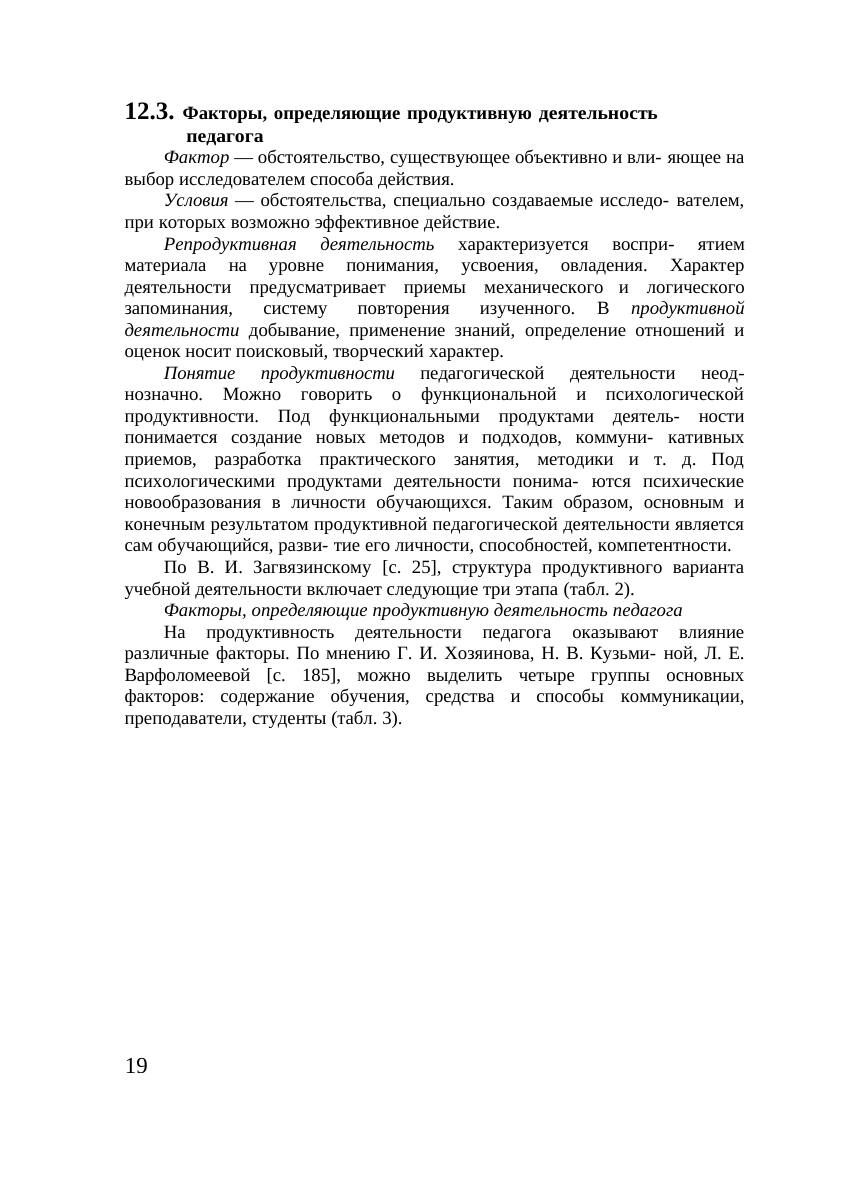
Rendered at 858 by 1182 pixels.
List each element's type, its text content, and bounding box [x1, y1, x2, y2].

text Репродуктивная деятельность характеризуется воспри- ятием материала на уровне понимания, усвоения, овладения. Характер деятельности предусматривает приемы механического и логического запоминания, систему повторения изученного. В продуктивной деятельности добывание, применение знаний, определение отношений и оценок носит поисковый, творческий характер. [124, 232, 745, 362]
text Фактор — обстоятельство, существующее объективно и вли- яющее на выбор исследователем способа действия. [124, 146, 744, 189]
text Понятие продуктивности педагогической деятельности неод- нозначно. Можно говорить о функциональной и психологической продуктивности. Под функциональными продуктами деятель- ности понимается создание новых методов и подходов, коммуни- кативных приемов, разработка практического занятия, методики и т. д. Под психологическими продуктами деятельности понима- ются психические новообразования в личности обучающихся. Таким образом, основным и конечным результатом продуктивной педагогической деятельности является сам обучающийся, разви- тие его личности, способностей, компетентности. [124, 362, 744, 556]
text На продуктивность деятельности педагога оказывают влияние различные факторы. По мнению Г. И. Хозяинова, Н. В. Кузьми- ной, Л. Е. Варфоломеевой [с. 185], можно выделить четыре группы основных факторов: содержание обучения, средства и способы коммуникации, преподаватели, студенты (табл. 3). [124, 621, 744, 728]
text Условия — обстоятельства, специально создаваемые исследо- вателем, при которых возможно эффективное действие. [124, 189, 744, 232]
subtitle Факторы, определяющие продуктивную деятельность педагога [124, 96, 658, 146]
text Факторы, определяющие продуктивную деятельность педагога [124, 599, 744, 621]
text По В. И. Загвязинскому [с. 25], структура продуктивного варианта учебной деятельности включает следующие три этапа (табл. 2). [124, 556, 744, 599]
